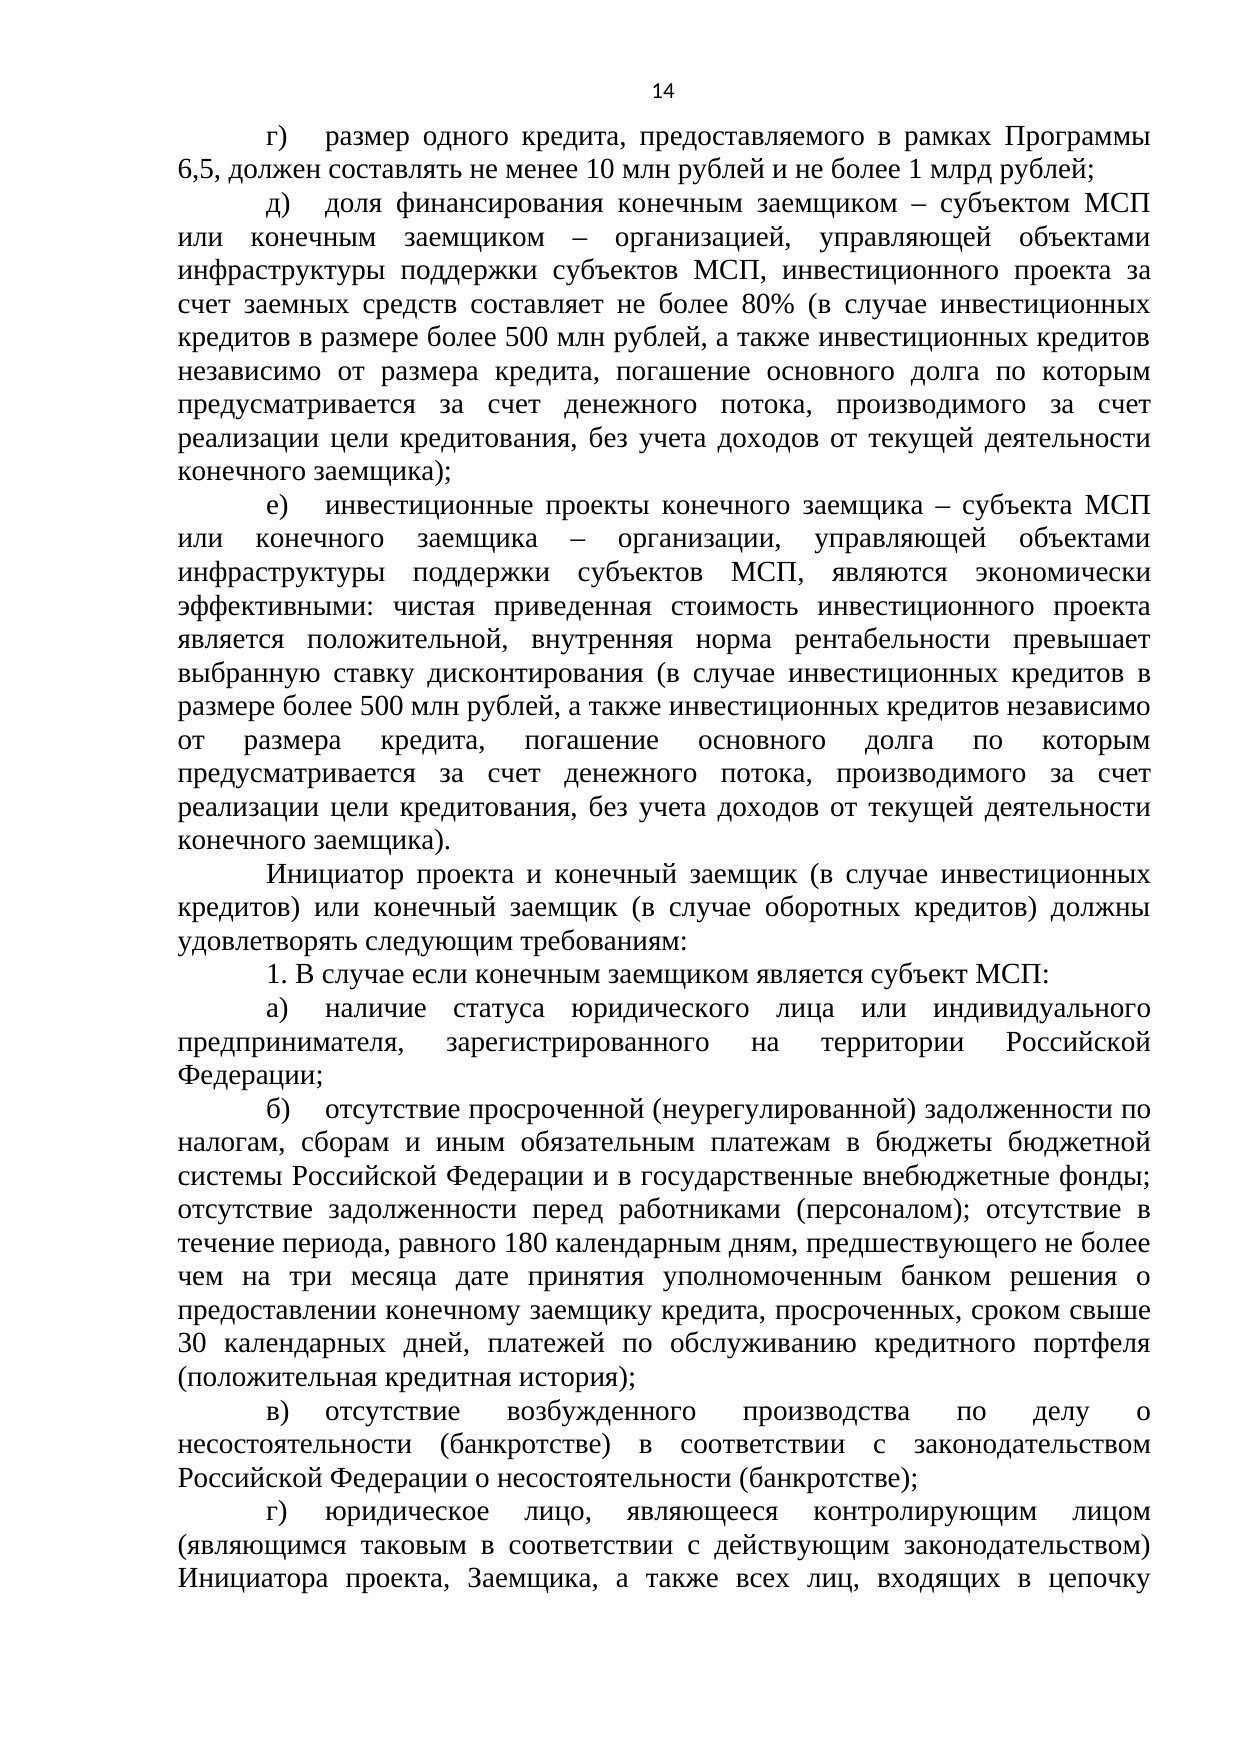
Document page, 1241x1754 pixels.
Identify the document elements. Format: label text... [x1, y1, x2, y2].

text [177, 1493, 1152, 1594]
text 1. В случае если конечным заемщиком является субъект МСП: [177, 957, 1152, 990]
text д) доля финансирования конечным заемщиком – субъектом МСП или конечным заемщиком – организацией, управляющей объектами инфраструктуры поддержки субъектов МСП, инвестиционного проекта за счет заемных средств составляет не более 80% (в случае инвестиционных кредитов в размере более 500 млн рублей, а также инвестиционных кредитов независимо от размера кредита, погашение основного долга по которым предусматривается за счет денежного потока, производимого за счет реализации цели кредитования, без учета доходов от текущей деятельности конечного заемщика); [177, 185, 1152, 487]
text Инициатор проекта и конечный заемщик (в случае инвестиционных кредитов) или конечный заемщик (в случае оборотных кредитов) должны удовлетворять следующим требованиям: [177, 856, 1152, 957]
text г) размер одного кредита, предоставляемого в рамках Программы 6,5, должен составлять не менее 10 млн рублей и не более 1 млрд рублей; [177, 118, 1152, 185]
text б) отсутствие просроченной (неурегулированной) задолженности по налогам, сборам и иным обязательным платежам в бюджеты бюджетной системы Российской Федерации и в государственные внебюджетные фонды; отсутствие задолженности перед работниками (персоналом); отсутствие в течение периода, равного 180 календарным дням, предшествующего не более чем на три месяца дате принятия уполномоченным банком решения о предоставлении конечному заемщику кредита, просроченных, сроком свыше 30 календарных дней, платежей по обслуживанию кредитного портфеля (положительная кредитная история); [177, 1091, 1152, 1393]
text а) наличие статуса юридического лица или индивидуального предпринимателя, зарегистрированного на территории Российской Федерации; [177, 990, 1152, 1091]
text е) инвестиционные проекты конечного заемщика – субъекта МСП или конечного заемщика – организации, управляющей объектами инфраструктуры поддержки субъектов МСП, являются экономически эффективными: чистая приведенная стоимость инвестиционного проекта является положительной, внутренняя норма рентабельности превышает выбранную ставку дисконтирования (в случае инвестиционных кредитов в размере более 500 млн рублей, а также инвестиционных кредитов независимо от размера кредита, погашение основного долга по которым предусматривается за счет денежного потока, производимого за счет реализации цели кредитования, без учета доходов от текущей деятельности конечного заемщика). [177, 487, 1152, 856]
text в) отсутствие возбужденного производства по делу о несостоятельности (банкротстве) в соответствии с законодательством Российской Федерации о несостоятельности (банкротстве); [177, 1393, 1152, 1493]
